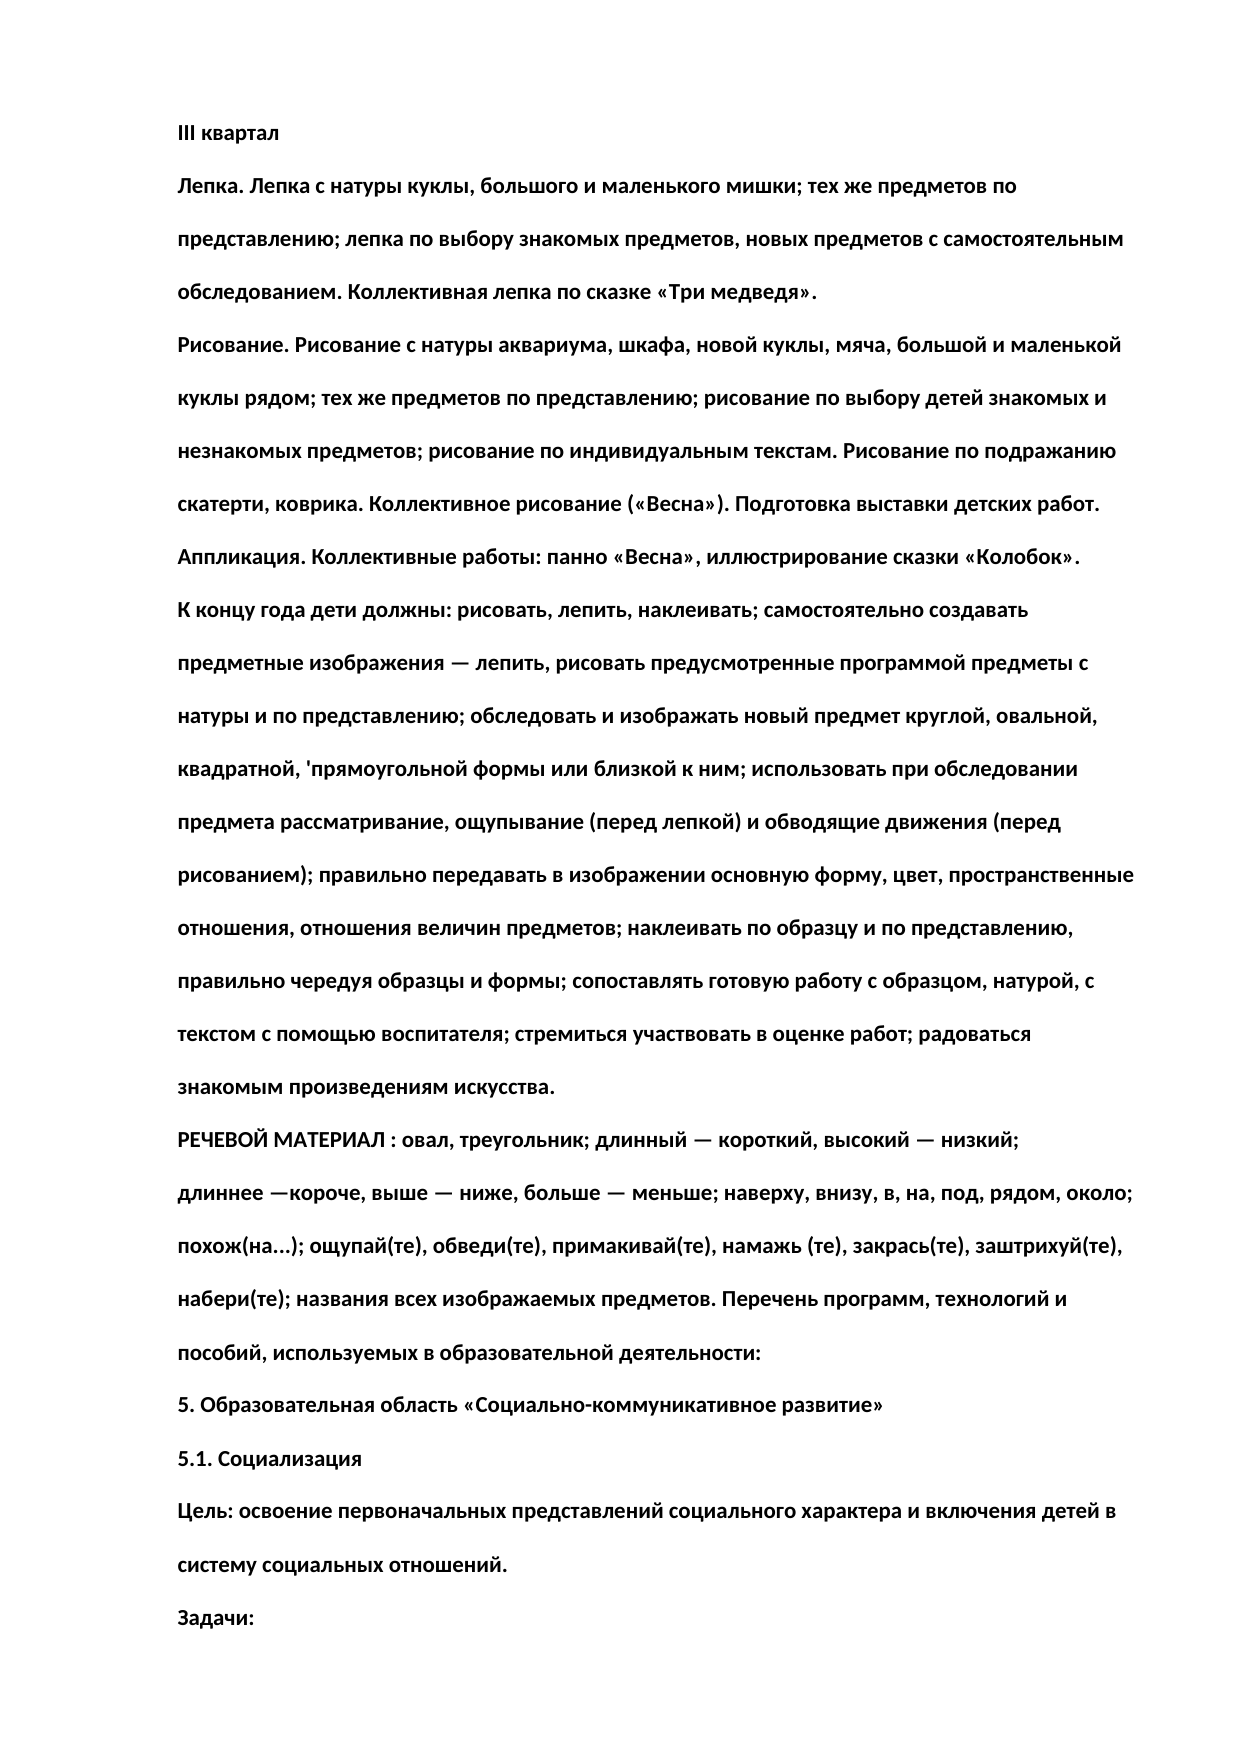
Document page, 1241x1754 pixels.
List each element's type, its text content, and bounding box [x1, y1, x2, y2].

text правильно чередуя образцы и формы; сопоставлять готовую работу с образцом, натурой, с [177, 966, 1152, 994]
text набери(те); названия всех изображаемых предметов. Перечень программ, технологий и [177, 1284, 1152, 1313]
text обследованием. Коллективная лепка по сказке «Три медведя». [177, 277, 1152, 305]
text 5. Образовательная область «Социально-коммуникативное развитие» [177, 1391, 1152, 1419]
text Лепка. Лепка с натуры куклы, большого и маленького мишки; тех же предметов по [177, 171, 1152, 199]
text похож(на...); ощупай(те), обведи(те), примакивай(те), намажь (те), закрась(те), заштрихуй(те), [177, 1232, 1152, 1259]
text натуры и по представлению; обследовать и изображать новый предмет круглой, овальной, [177, 701, 1152, 729]
text Аппликация. Коллективные работы: панно «Весна», иллюстрирование сказки «Колобок». [177, 542, 1152, 570]
text квадратной, 'прямоугольной формы или близкой к ним; использовать при обследовании [177, 754, 1152, 782]
text систему социальных отношений. [177, 1550, 1152, 1578]
text отношения, отношения величин предметов; наклеивать по образцу и по представлению, [177, 913, 1152, 941]
text скатерти, коврика. Коллективное рисование («Весна»). Подготовка выставки детских работ. [177, 489, 1152, 517]
text Рисование. Рисование с натуры аквариума, шкафа, новой куклы, мяча, большой и маленькой [177, 330, 1152, 358]
text куклы рядом; тех же предметов по представлению; рисование по выбору детей знакомых и [177, 383, 1152, 411]
text Цель: освоение первоначальных представлений социального характера и включения детей в [177, 1497, 1152, 1525]
text III квартал [177, 118, 1152, 146]
text знакомым произведениям искусства. [177, 1072, 1152, 1101]
text Задачи: [177, 1603, 1152, 1631]
text пособий, используемых в образовательной деятельности: [177, 1338, 1152, 1366]
text длиннее —короче, выше — ниже, больше — меньше; наверху, внизу, в, на, под, рядом, около; [177, 1178, 1152, 1207]
text незнакомых предметов; рисование по индивидуальным текстам. Рисование по подражанию [177, 436, 1152, 464]
text К концу года дети должны: рисовать, лепить, наклеивать; самостоятельно создавать [177, 595, 1152, 623]
text рисованием); правильно передавать в изображении основную форму, цвет, пространственные [177, 860, 1152, 888]
text представлению; лепка по выбору знакомых предметов, новых предметов с самостоятельным [177, 224, 1152, 252]
text предметные изображения — лепить, рисовать предусмотренные программой предметы с [177, 648, 1152, 676]
text 5.1. Социализация [177, 1444, 1152, 1472]
text предмета рассматривание, ощупывание (перед лепкой) и обводящие движения (перед [177, 807, 1152, 835]
text РЕЧЕВОЙ МАТЕРИАЛ : овал, треугольник; длинный — короткий, высокий — низкий; [177, 1126, 1152, 1153]
text текстом с помощью воспитателя; стремиться участвовать в оценке работ; радоваться [177, 1019, 1152, 1047]
